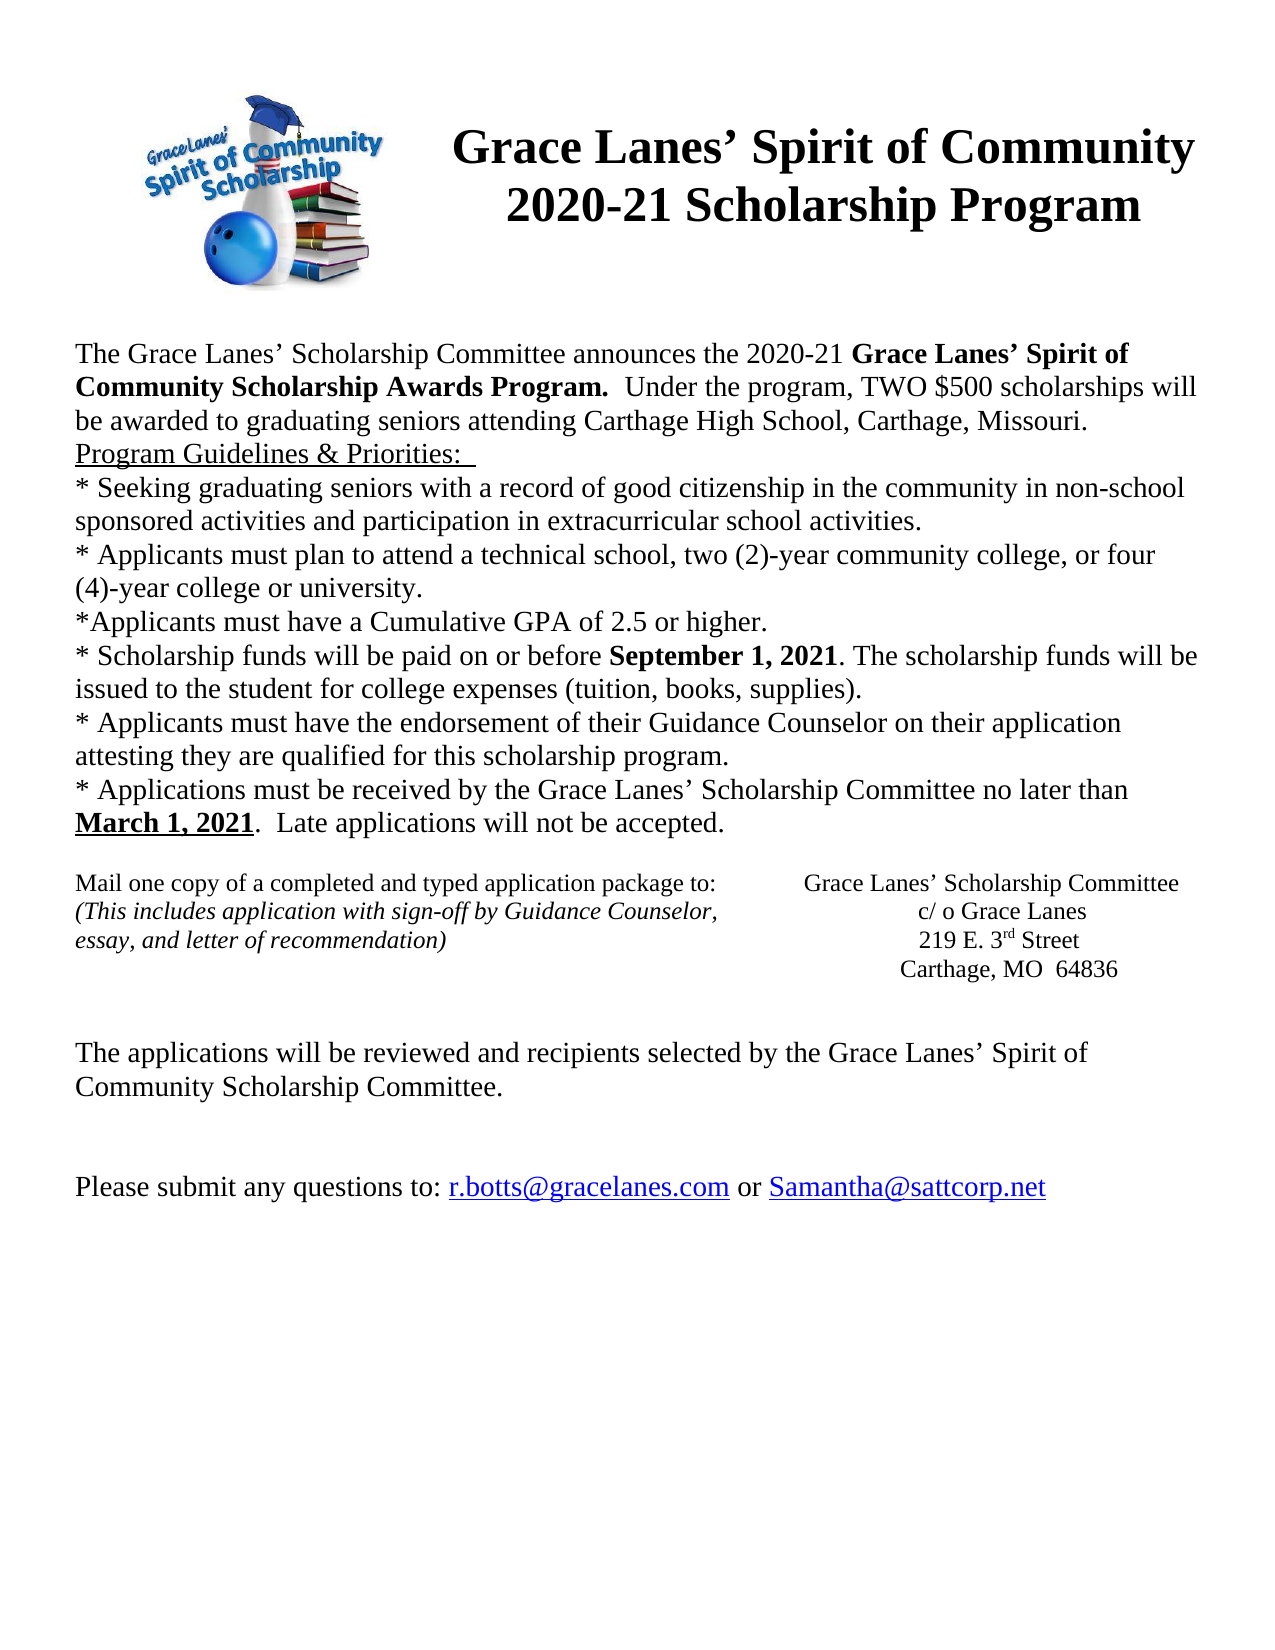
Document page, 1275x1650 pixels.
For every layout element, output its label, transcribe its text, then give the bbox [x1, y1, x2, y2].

text Please submit any questions to: r.botts@gracelanes.com or Samantha@sattcorp.net [75, 1169, 1200, 1203]
text * Applicants must have the endorsement of their Guidance Counselor on their application attesting they are qualified for this scholarship program. [75, 705, 1200, 772]
text (This includes application with sign-off by Guidance Counselor, c/ o Grace Lanes [75, 896, 1200, 925]
text The Grace Lanes’ Scholarship Committee announces the 2020-21 Grace Lanes’ Spirit of Community Scholarship Awards Program. Under the program, TWO $500 scholarships will be awarded to graduating seniors attending Carthage High School, Carthage, Missouri. [75, 336, 1200, 436]
text The applications will be reviewed and recipients selected by the Grace Lanes’ Spirit of Community Scholarship Committee. [75, 1035, 1200, 1102]
text * Applications must be received by the Grace Lanes’ Scholarship Committee no later than March 1, 2021. Late applications will not be accepted. [75, 772, 1200, 839]
text * Applicants must plan to attend a technical school, two (2)-year community college, or four (4)-year college or university. [75, 537, 1200, 604]
text * Scholarship funds will be paid on or before September 1, 2021. The scholarship funds will be issued to the student for college expenses (tuition, books, supplies). [75, 638, 1200, 705]
text essay, and letter of recommendation) 219 E. 3rd Street [75, 925, 1200, 954]
text Program Guidelines & Priorities: [75, 436, 1200, 470]
text * Seeking graduating seniors with a record of good citizenship in the community in non-school sponsored activities and participation in extracurricular school activities. [75, 470, 1200, 537]
text Mail one copy of a completed and typed application package to: Grace Lanes’ Scholarship Committee [75, 868, 1200, 896]
text *Applicants must have a Cumulative GPA of 2.5 or higher. [75, 604, 1200, 638]
text Carthage, MO 64836 [75, 954, 1200, 983]
picture [117, 78, 436, 312]
